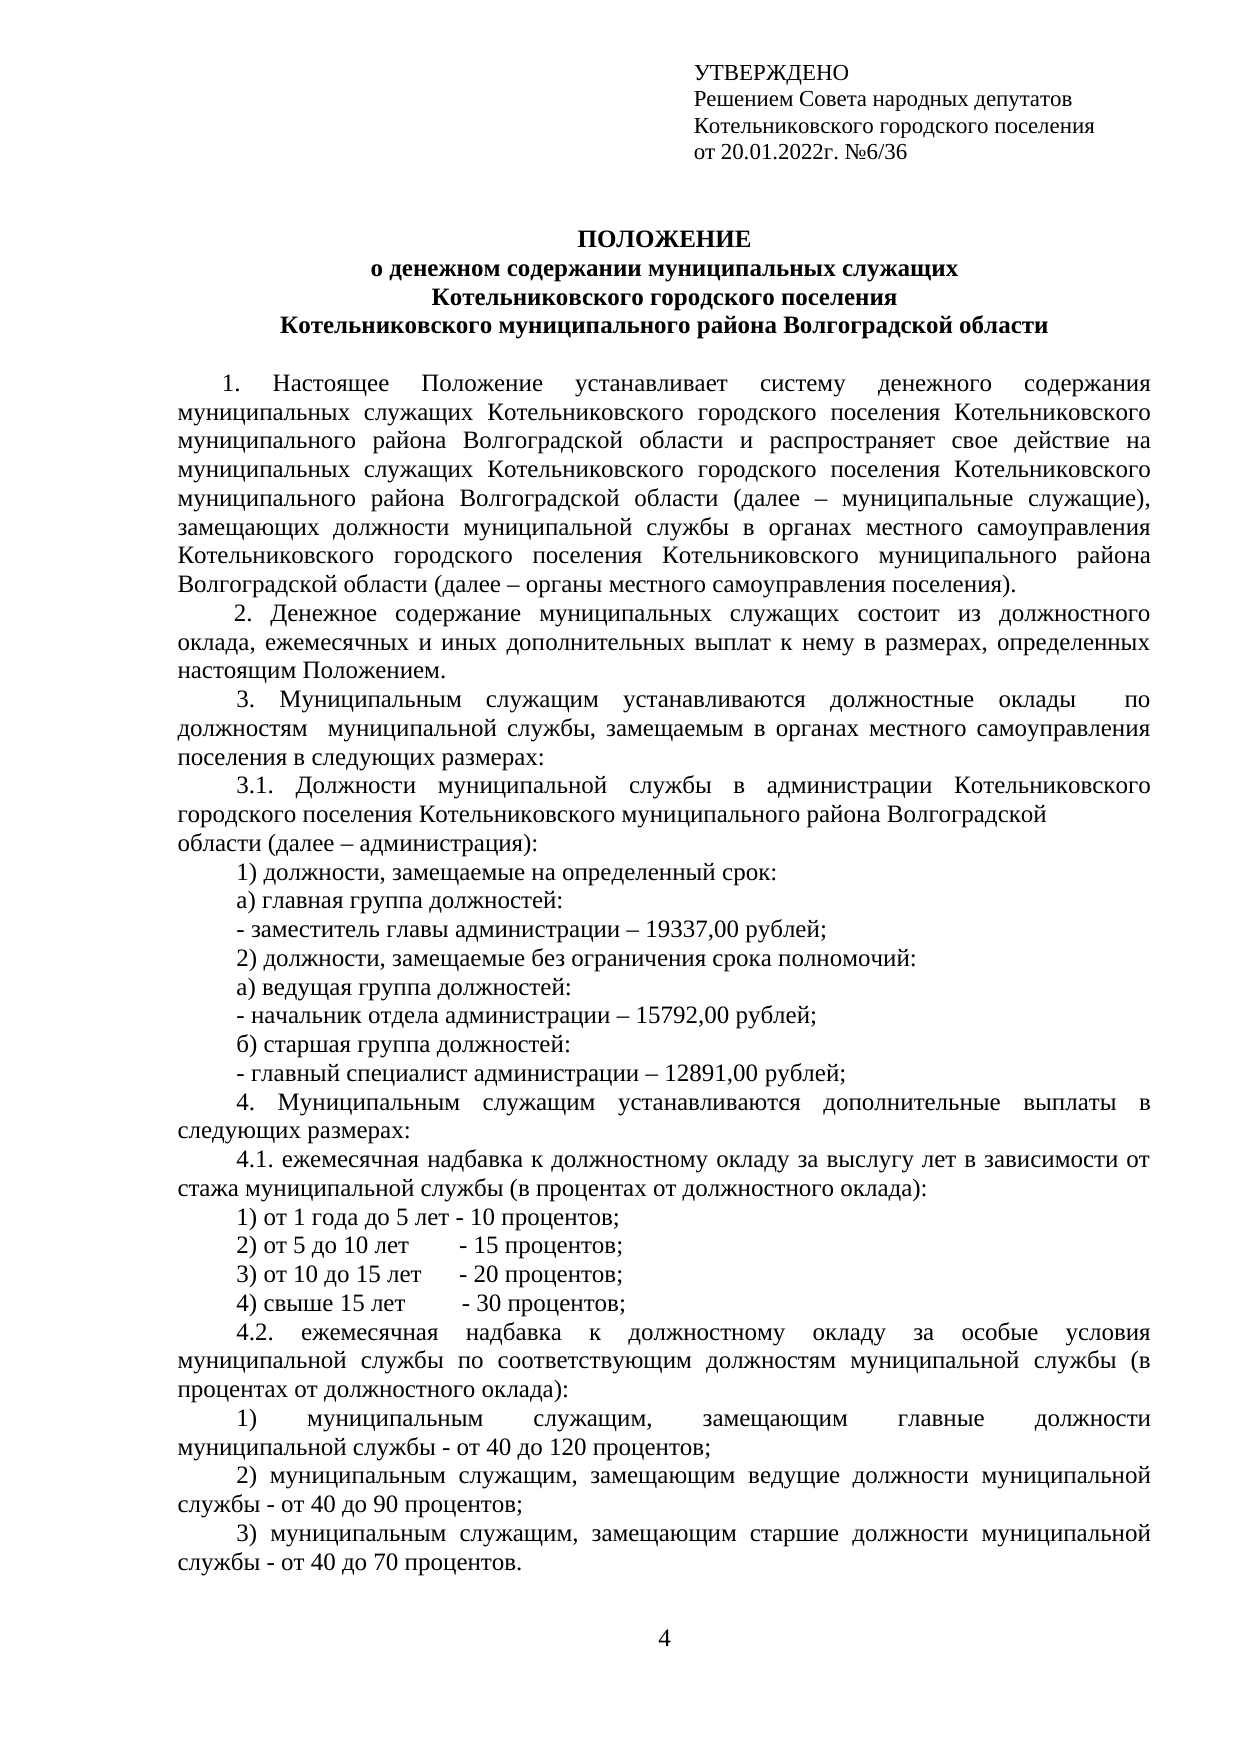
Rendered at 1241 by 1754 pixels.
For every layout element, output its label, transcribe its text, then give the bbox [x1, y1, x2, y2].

text - начальник отдела администрации – 15792,00 рублей; [177, 1001, 1152, 1029]
text 2) от 5 до 10 лет - 15 процентов; [177, 1231, 1152, 1259]
text 4.2. ежемесячная надбавка к должностному окладу за особые условия муниципальной службы по соответствующим должностям муниципальной службы (в процентах от должностного оклада): [177, 1317, 1152, 1403]
text Котельниковского муниципального района Волгоградской области [177, 311, 1152, 339]
text 1) от 1 года до 5 лет - 10 процентов; [177, 1202, 1152, 1231]
text 3) муниципальным служащим, замещающим старшие должности муниципальной службы - от 40 до 70 процентов. [177, 1518, 1152, 1576]
text б) старшая группа должностей: [177, 1029, 1152, 1058]
text 2. Денежное содержание муниципальных служащих состоит из должностного оклада, ежемесячных и иных дополнительных выплат к нему в размерах, определенных настоящим Положением. [177, 598, 1152, 684]
text 4) свыше 15 лет - 30 процентов; [177, 1288, 1152, 1317]
text УТВЕРЖДЕНО [620, 59, 1152, 85]
text Решением Совета народных депутатов Котельниковского городского поселения [693, 85, 1152, 138]
text 1. Настоящее Положение устанавливает систему денежного содержания муниципальных служащих Котельниковского городского поселения Котельниковского муниципального района Волгоградской области и распространяет свое действие на муниципальных служащих Котельниковского городского поселения Котельниковского муниципального района Волгоградской области (далее – муниципальные служащие), замещающих должности муниципальной службы в органах местного самоуправления Котельниковского городского поселения Котельниковского муниципального района Волгоградской области (далее – органы местного самоуправления поселения). [177, 368, 1152, 598]
text ПОЛОЖЕНИЕ [177, 224, 1152, 253]
text 1) должности, замещаемые на определенный срок: [177, 857, 1152, 886]
text о денежном содержании муниципальных служащих [177, 253, 1152, 282]
text 2) должности, замещаемые без ограничения срока полномочий: [177, 943, 1152, 972]
text - главный специалист администрации – 12891,00 рублей; [177, 1058, 1152, 1087]
text 1) муниципальным служащим, замещающим главные должности муниципальной службы - от 40 до 120 процентов; [177, 1403, 1152, 1461]
text 4.1. ежемесячная надбавка к должностному окладу за выслугу лет в зависимости от стажа муниципальной службы (в процентах от должностного оклада): [177, 1144, 1152, 1202]
text 3) от 10 до 15 лет - 20 процентов; [177, 1259, 1152, 1288]
text 4. Муниципальным служащим устанавливаются дополнительные выплаты в следующих размерах: [177, 1087, 1152, 1144]
text - заместитель главы администрации – 19337,00 рублей; [177, 914, 1152, 943]
text а) ведущая группа должностей: [177, 972, 1152, 1001]
text от 20.01.2022г. №6/36 [693, 138, 1152, 164]
text 2) муниципальным служащим, замещающим ведущие должности муниципальной службы - от 40 до 90 процентов; [177, 1461, 1152, 1518]
text Котельниковского городского поселения [177, 282, 1152, 311]
text а) главная группа должностей: [177, 886, 1152, 914]
text 3. Муниципальным служащим устанавливаются должностные оклады по должностям муниципальной службы, замещаемым в органах местного самоуправления поселения в следующих размерах: [177, 684, 1152, 771]
text 3.1. Должности муниципальной службы в администрации Котельниковского городского поселения Котельниковского муниципального района Волгоградской области (далее – администрация): [177, 771, 1152, 857]
